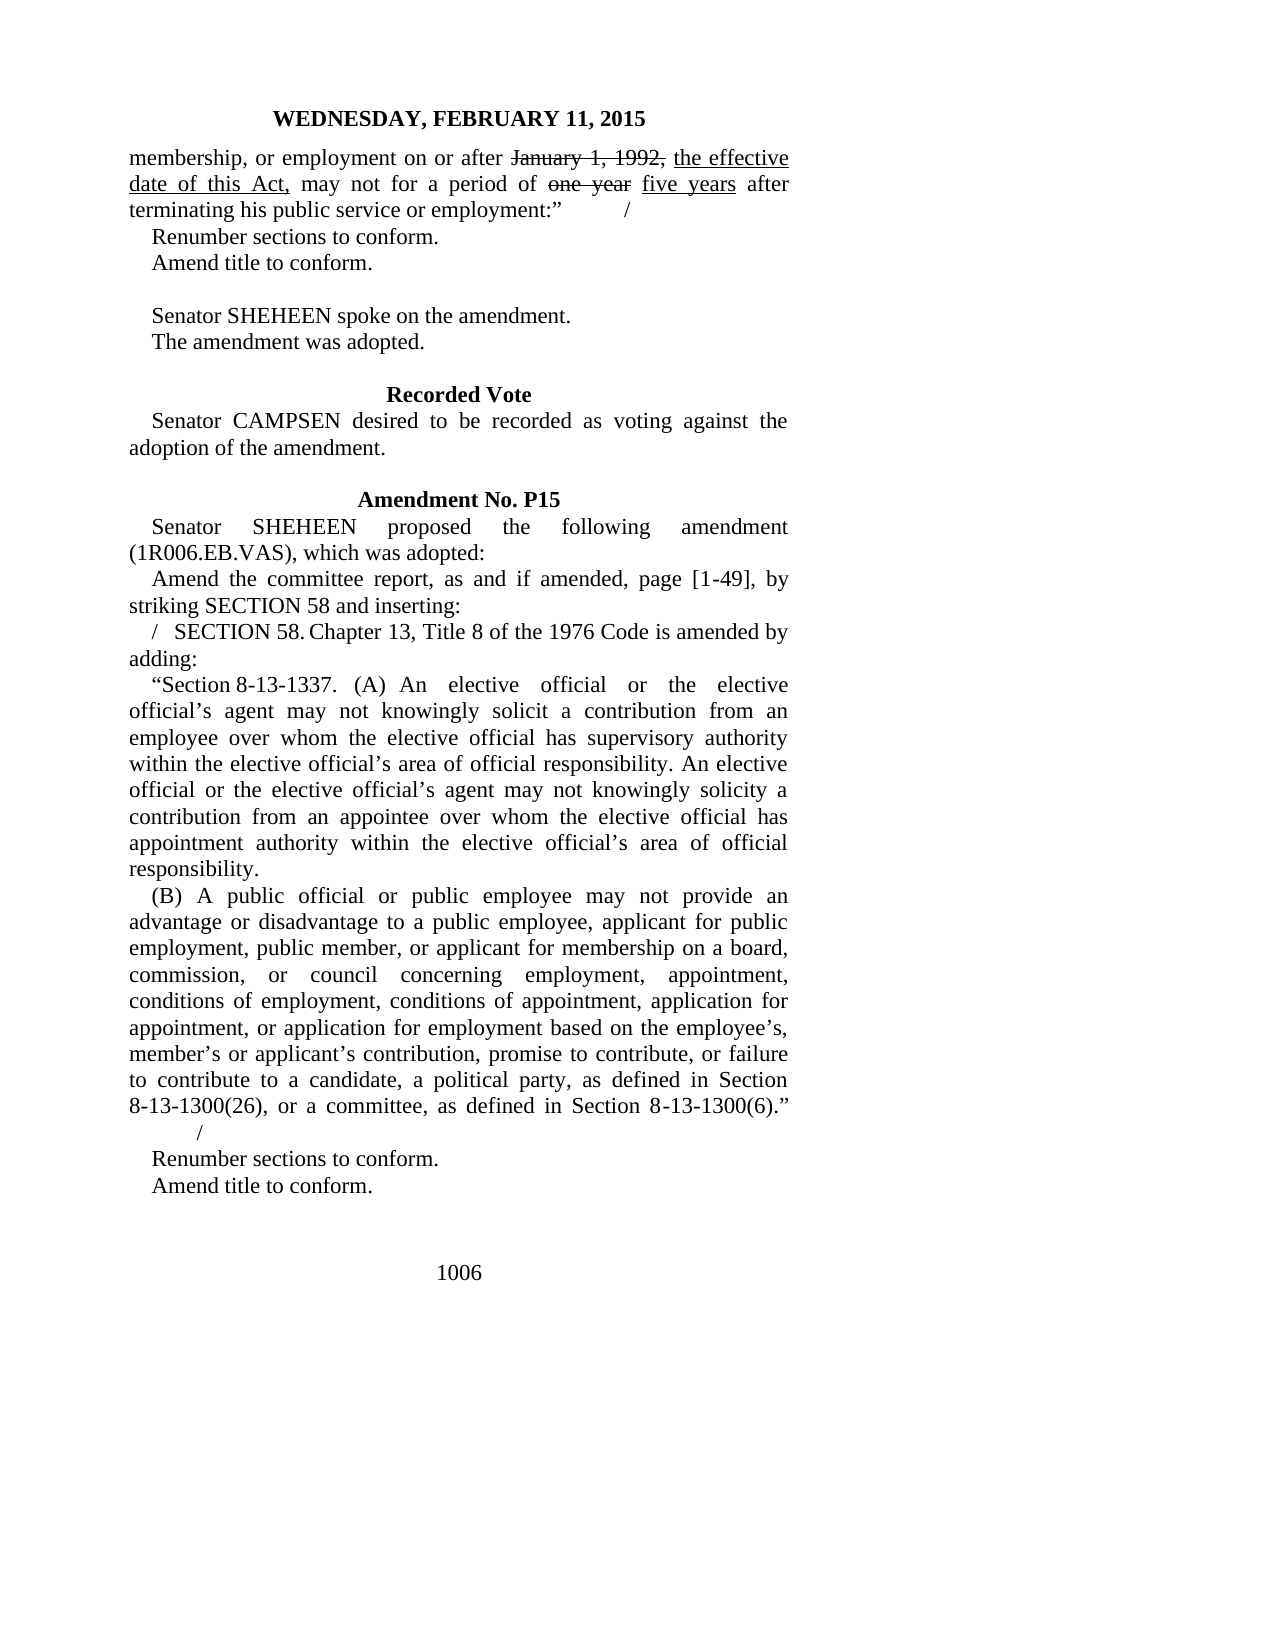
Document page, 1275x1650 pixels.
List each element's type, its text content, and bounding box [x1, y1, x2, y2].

text Renumber sections to conform. [129, 223, 789, 249]
text Renumber sections to conform. [129, 1145, 789, 1172]
text The amendment was adopted. [129, 328, 789, 355]
text Amend the committee report, as and if amended, page [1-49], by striking SECTION 58 and inserting: [129, 566, 789, 618]
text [129, 144, 789, 223]
text Amend title to conform. [129, 249, 789, 276]
text Senator CAMPSEN desired to be recorded as voting against the adoption of the amendment. [129, 407, 789, 460]
text Amend title to conform. [129, 1172, 789, 1198]
text “Section 8-13-1337. (A) An elective official or the elective official’s agent may not knowingly solicit a contribution from an employee over whom the elective official has supervisory authority within the elective official’s area of official responsibility. An elective official or the elective official’s agent may not knowingly solicity a contribution from an appointee over whom the elective official has appointment authority within the elective official’s area of official responsibility. [129, 671, 789, 882]
text Senator SHEHEEN proposed the following amendment (1R006.EB.VAS), which was adopted: [129, 513, 789, 566]
text / SECTION 58. Chapter 13, Title 8 of the 1976 Code is amended by adding: [129, 618, 789, 671]
text Amendment No. P15 [129, 486, 789, 513]
text (B) A public official or public employee may not provide an advantage or disadvantage to a public employee, applicant for public employment, public member, or applicant for membership on a board, commission, or council concerning employment, appointment, conditions of employment, conditions of appointment, application for appointment, or application for employment based on the employee’s, member’s or applicant’s contribution, promise to contribute, or failure to contribute to a candidate, a political party, as defined in Section 8-13-1300(26), or a committee, as defined in Section 8-13-1300(6).” / [129, 882, 789, 1145]
text Recorded Vote [129, 381, 789, 407]
text Senator SHEHEEN spoke on the amendment. [129, 302, 789, 328]
